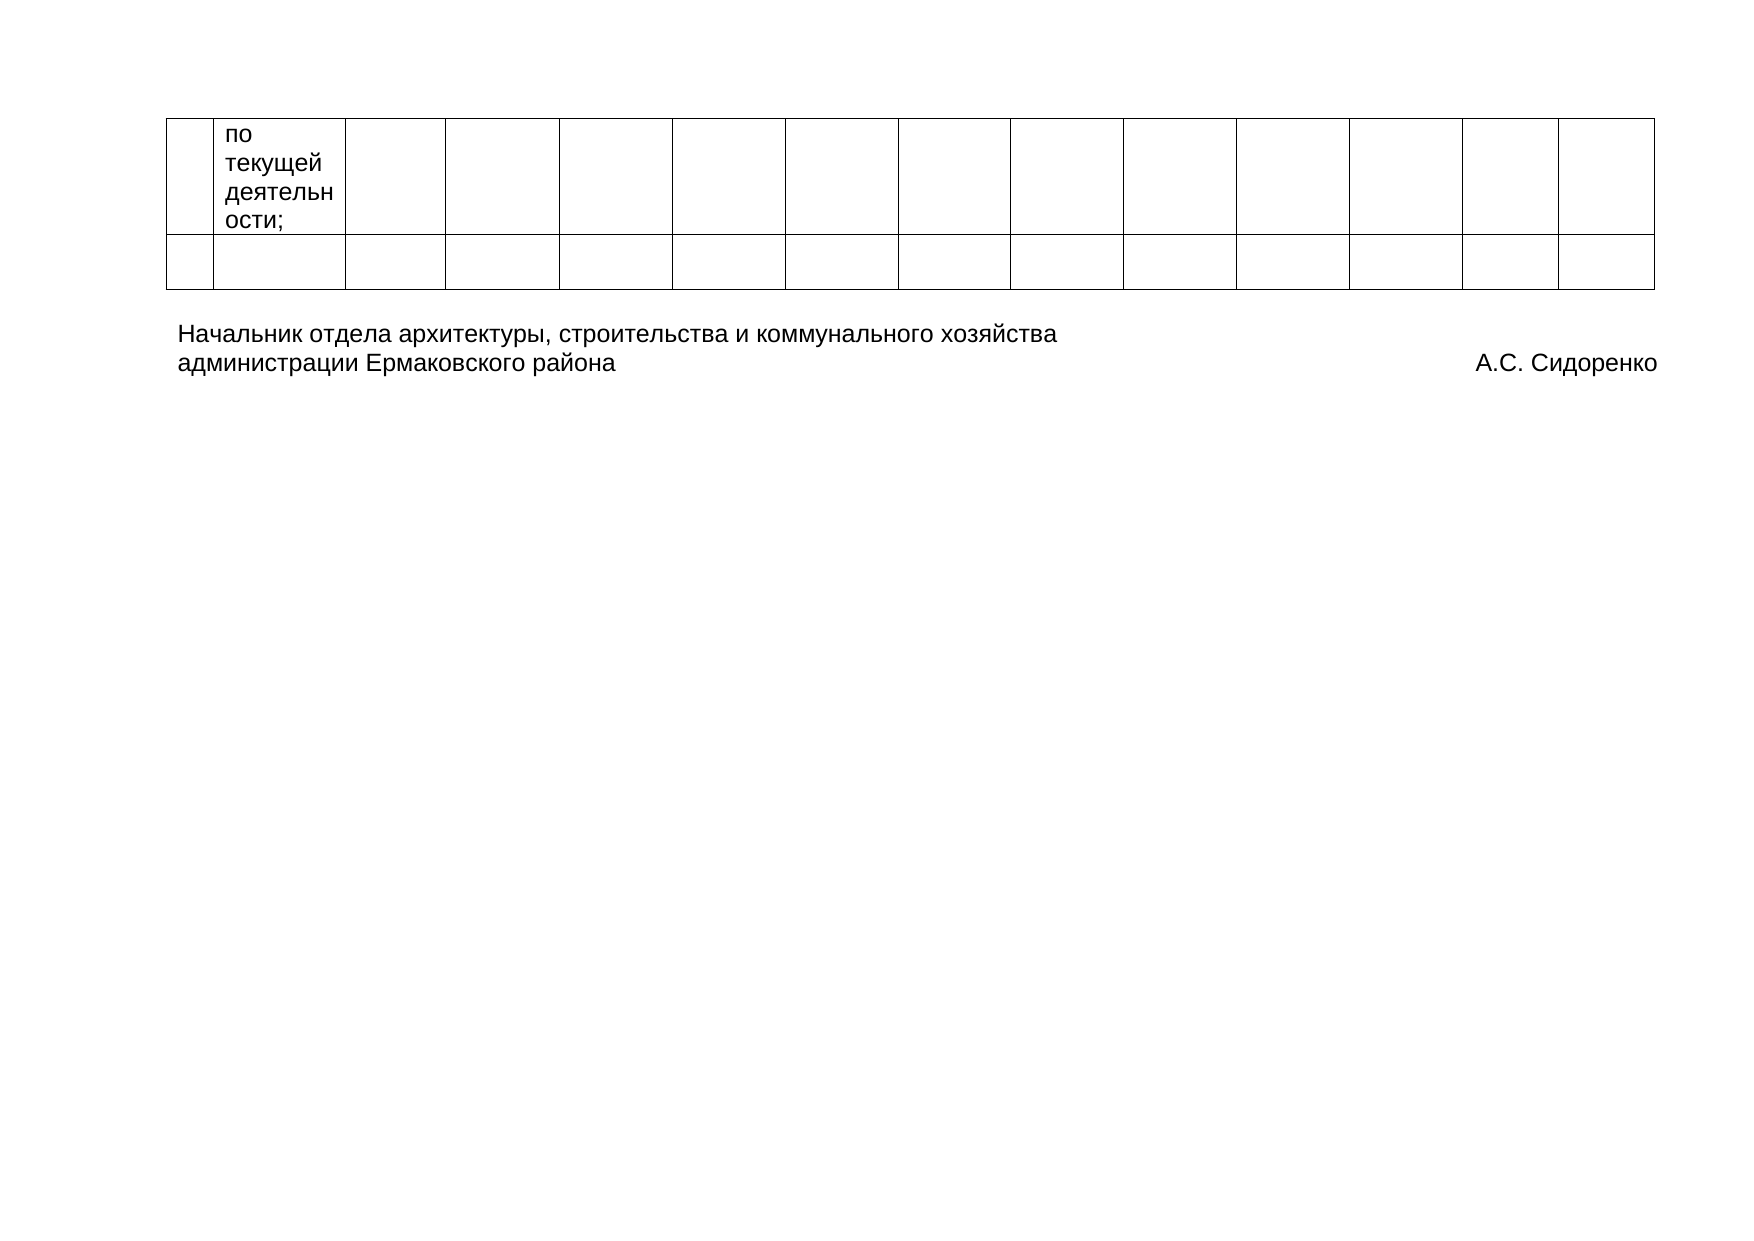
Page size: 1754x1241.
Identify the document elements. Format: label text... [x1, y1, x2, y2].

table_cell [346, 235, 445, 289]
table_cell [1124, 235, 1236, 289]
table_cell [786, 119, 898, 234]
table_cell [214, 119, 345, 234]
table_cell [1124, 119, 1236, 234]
text администрации Ермаковского района А.С. Сидоренко [177, 348, 1665, 376]
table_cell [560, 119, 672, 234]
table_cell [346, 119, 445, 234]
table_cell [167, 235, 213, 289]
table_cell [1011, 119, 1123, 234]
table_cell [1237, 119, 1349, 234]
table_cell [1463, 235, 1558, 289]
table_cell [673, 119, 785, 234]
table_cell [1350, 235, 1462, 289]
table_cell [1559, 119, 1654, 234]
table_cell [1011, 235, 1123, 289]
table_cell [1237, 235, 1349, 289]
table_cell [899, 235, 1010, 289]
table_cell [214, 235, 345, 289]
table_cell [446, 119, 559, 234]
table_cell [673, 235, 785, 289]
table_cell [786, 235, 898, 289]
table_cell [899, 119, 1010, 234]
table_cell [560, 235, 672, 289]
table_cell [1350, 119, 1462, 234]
text Начальник отдела архитектуры, строительства и коммунального хозяйства [177, 319, 1665, 348]
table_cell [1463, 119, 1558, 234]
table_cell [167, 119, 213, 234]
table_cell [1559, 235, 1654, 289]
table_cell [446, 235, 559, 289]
